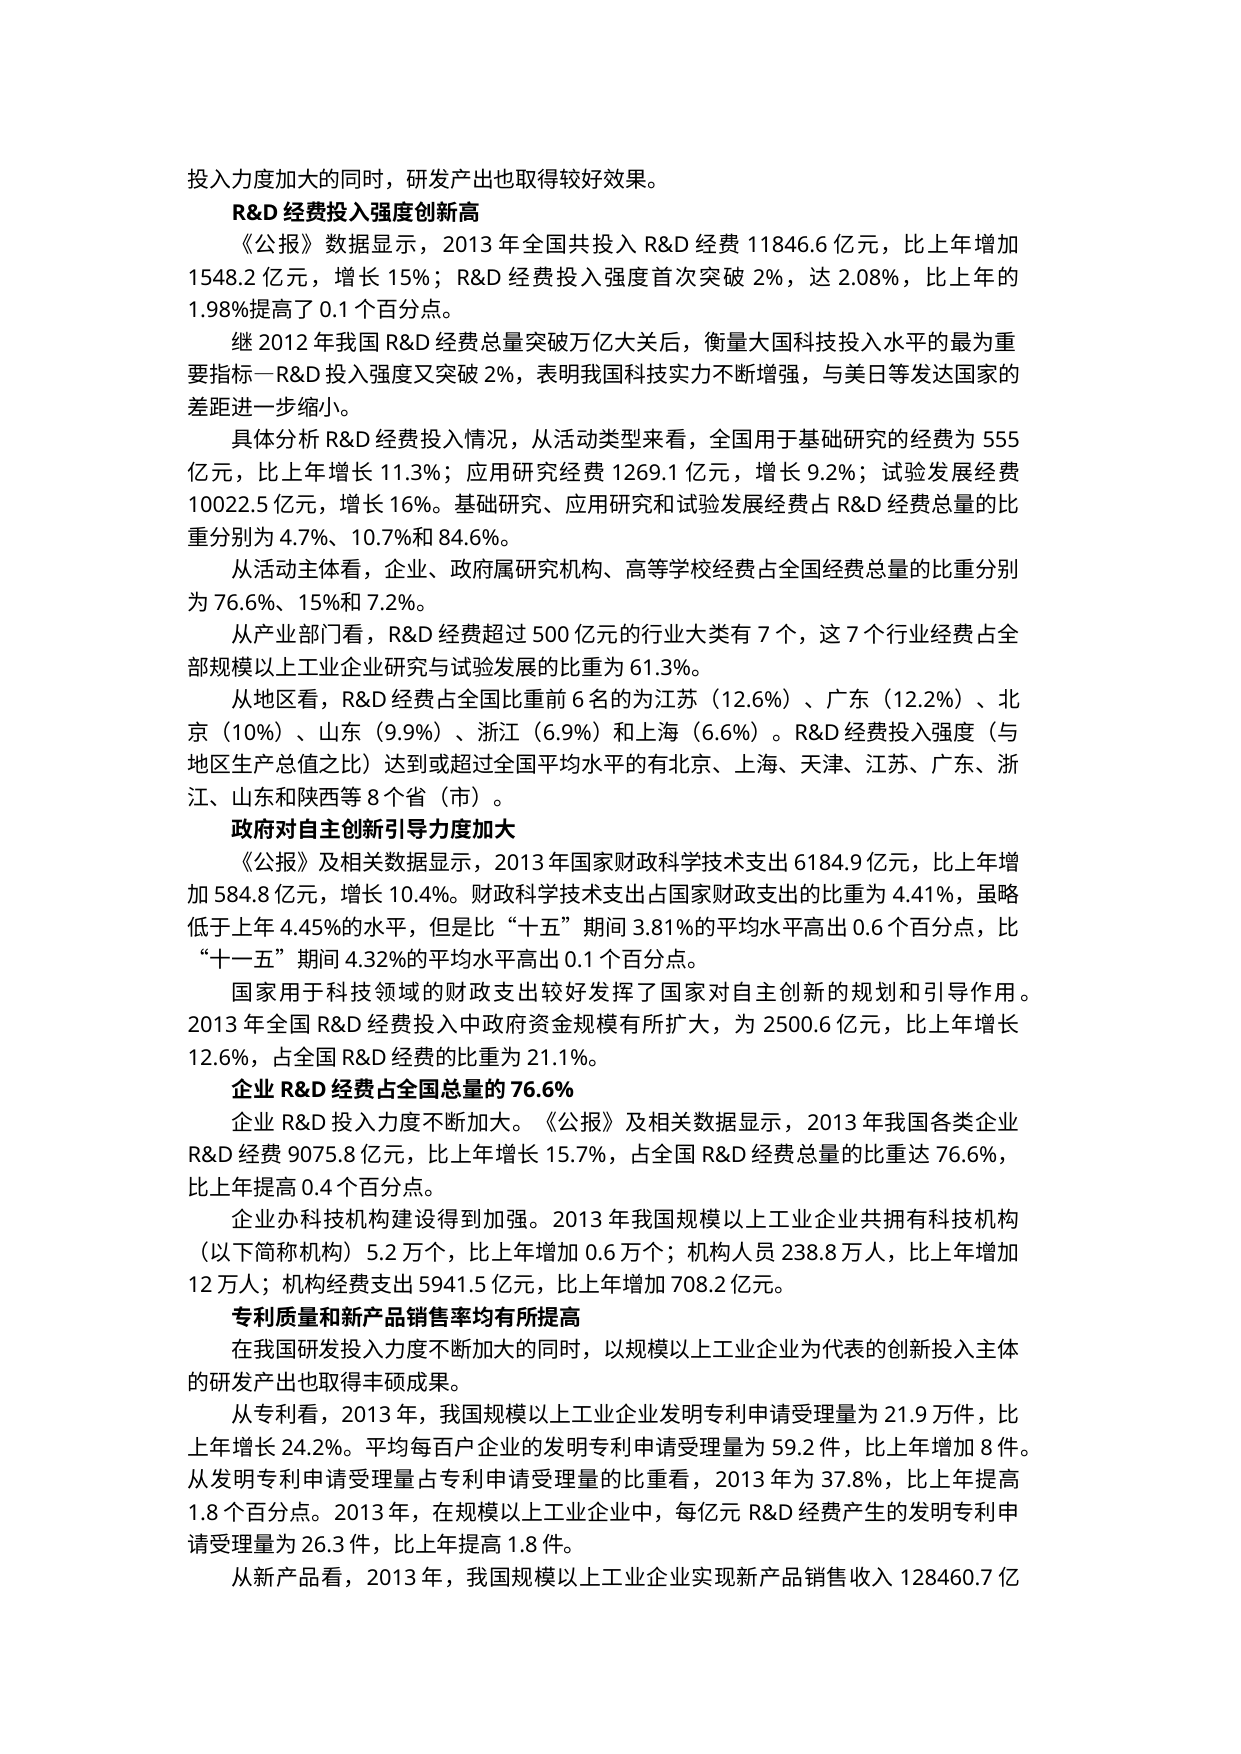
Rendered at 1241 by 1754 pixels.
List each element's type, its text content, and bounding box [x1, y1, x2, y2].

text 专利质量和新产品销售率均有所提高 [187, 1299, 1020, 1332]
text 从地区看，R&D经费占全国比重前6名的为江苏（12.6%）、广东（12.2%）、北京（10%）、山东（9.9%）、浙江（6.9%）和上海（6.6%）。R&D经费投入强度（与地区生产总值之比）达到或超过全国平均水平的有北京、上海、天津、江苏、广东、浙江、山东和陕西等8个省（市）。 [187, 682, 1020, 812]
text 继2012年我国R&D经费总量突破万亿大关后，衡量大国科技投入水平的最为重要指标—R&D投入强度又突破2%，表明我国科技实力不断增强，与美日等发达国家的差距进一步缩小。 [187, 324, 1020, 422]
text 从产业部门看，R&D经费超过500亿元的行业大类有7个，这7个行业经费占全部规模以上工业企业研究与试验发展的比重为61.3%。 [187, 617, 1020, 682]
text 企业R&D经费占全国总量的76.6% [187, 1072, 1019, 1104]
text 从活动主体看，企业、政府属研究机构、高等学校经费占全国经费总量的比重分别为76.6%、15%和7.2%。 [187, 552, 1020, 617]
text 具体分析R&D经费投入情况，从活动类型来看，全国用于基础研究的经费为555亿元，比上年增长11.3%；应用研究经费1269.1亿元，增长9.2%；试验发展经费10022.5亿元，增长16%。基础研究、应用研究和试验发展经费占R&D经费总量的比重分别为4.7%、10.7%和84.6%。 [187, 422, 1020, 552]
text 在我国研发投入力度不断加大的同时，以规模以上工业企业为代表的创新投入主体的研发产出也取得丰硕成果。 [187, 1332, 1020, 1397]
text 从专利看，2013年，我国规模以上工业企业发明专利申请受理量为21.9万件，比上年增长24.2%。平均每百户企业的发明专利申请受理量为59.2件，比上年增加8件。从发明专利申请受理量占专利申请受理量的比重看，2013年为37.8%，比上年提高1.8个百分点。2013年，在规模以上工业企业中，每亿元R&D经费产生的发明专利申请受理量为26.3件，比上年提高1.8件。 [187, 1397, 1020, 1559]
text 国家用于科技领域的财政支出较好发挥了国家对自主创新的规划和引导作用。2013年全国R&D经费投入中政府资金规模有所扩大，为2500.6亿元，比上年增长12.6%，占全国R&D经费的比重为21.1%。 [187, 974, 1020, 1072]
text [187, 1559, 1020, 1592]
text 企业办科技机构建设得到加强。2013年我国规模以上工业企业共拥有科技机构（以下简称机构）5.2万个，比上年增加0.6万个；机构人员238.8万人，比上年增加12万人；机构经费支出5941.5亿元，比上年增加708.2亿元。 [187, 1202, 1020, 1299]
text 企业R&D投入力度不断加大。《公报》及相关数据显示，2013年我国各类企业R&D经费9075.8亿元，比上年增长15.7%，占全国R&D经费总量的比重达76.6%，比上年提高0.4个百分点。 [187, 1104, 1020, 1202]
text R&D经费投入强度创新高 [187, 194, 1020, 227]
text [187, 162, 1020, 194]
text 《公报》及相关数据显示，2013年国家财政科学技术支出6184.9亿元，比上年增加584.8亿元，增长10.4%。财政科学技术支出占国家财政支出的比重为4.41%，虽略低于上年4.45%的水平，但是比“十五”期间3.81%的平均水平高出0.6个百分点，比“十一五”期间4.32%的平均水平高出0.1个百分点。 [187, 844, 1020, 974]
text 政府对自主创新引导力度加大 [187, 812, 1020, 844]
text 《公报》数据显示，2013年全国共投入R&D经费11846.6亿元，比上年增加1548.2亿元，增长15%；R&D经费投入强度首次突破2%，达2.08%，比上年的1.98%提高了0.1个百分点。 [187, 227, 1020, 324]
